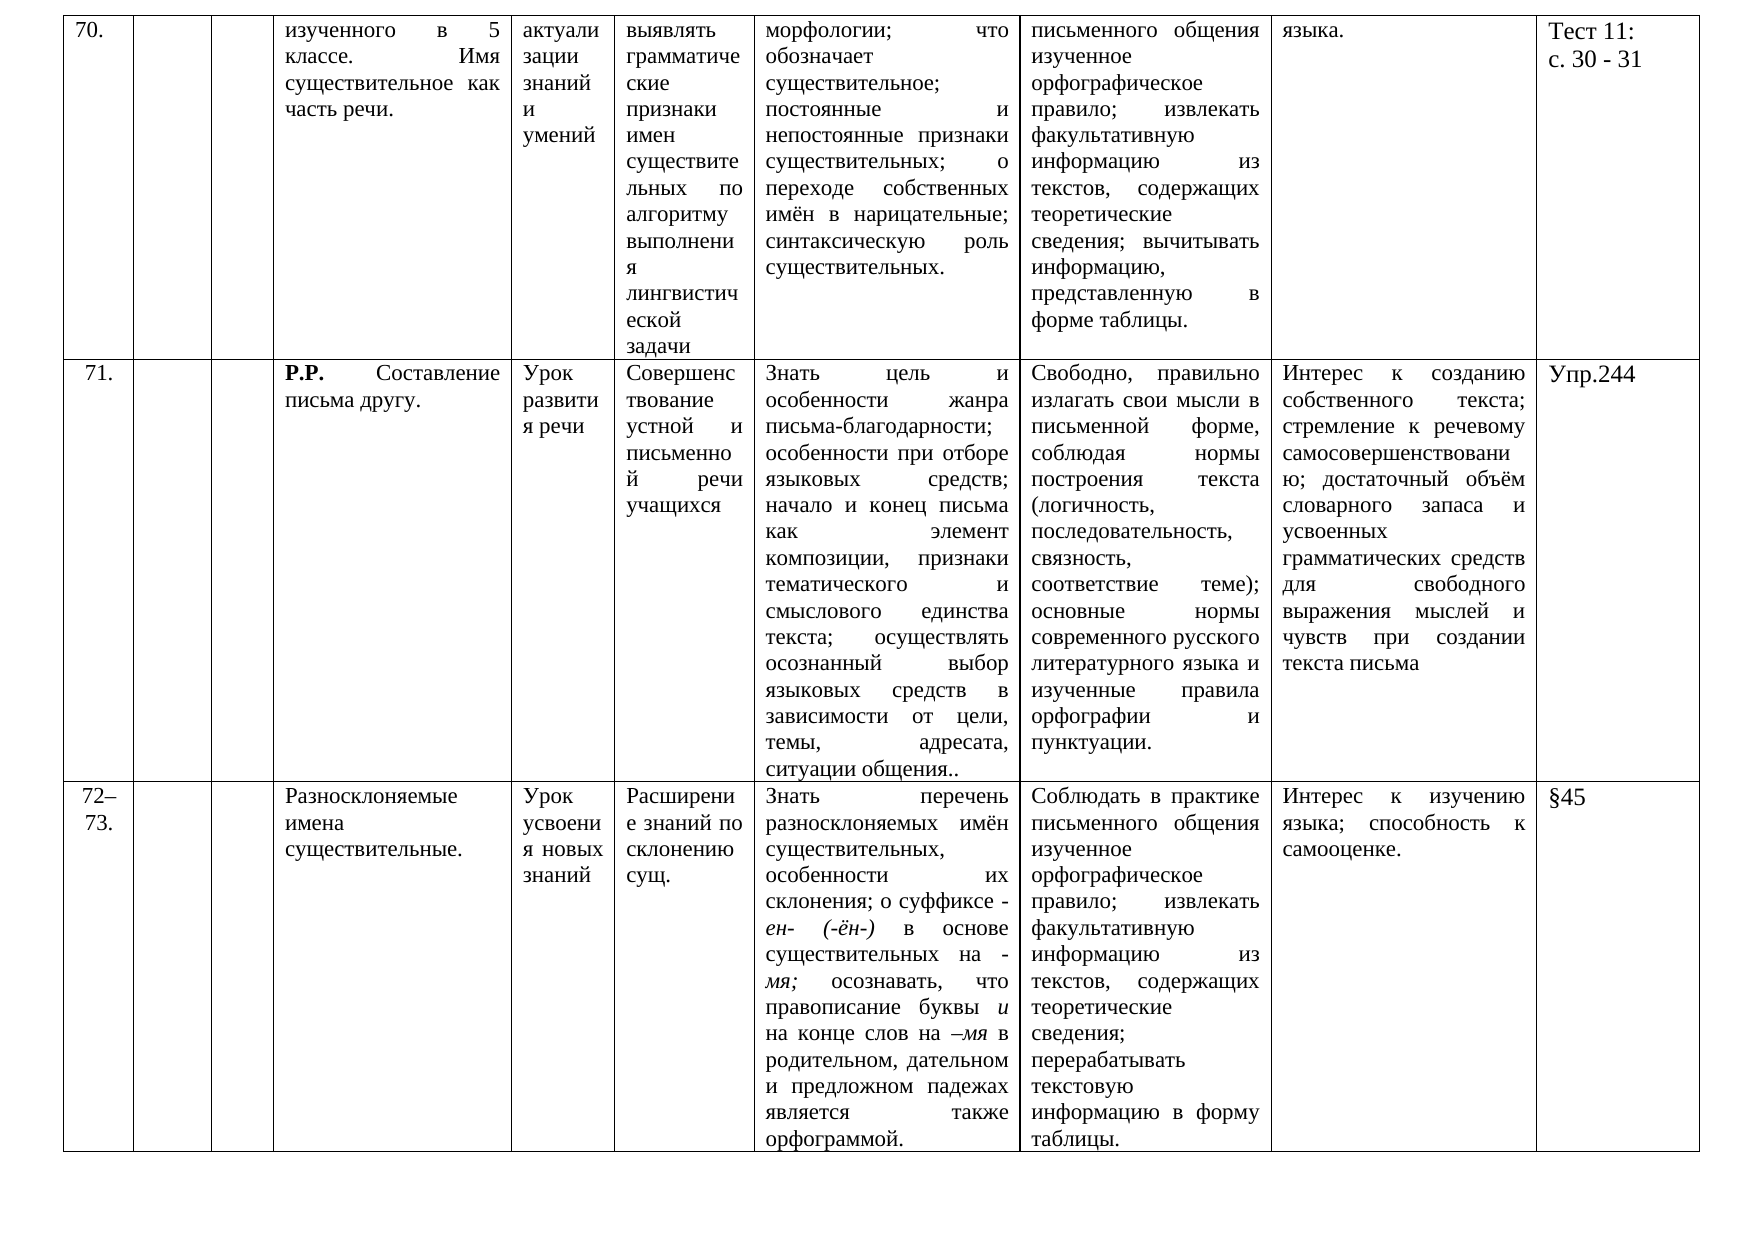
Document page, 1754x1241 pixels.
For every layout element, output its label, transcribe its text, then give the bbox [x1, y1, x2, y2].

table_cell 69-70. [64, 16, 133, 358]
table_cell Знать перечень разносклоняемых имён существительных, особенности их склонения; о суффиксе -ен- (-ён-) в основе существительных на -мя; осознавать, что правописание буквы и на конце слов на –мя в родительном, дательном и предложном падежах является также орфограммой. [755, 782, 1019, 1151]
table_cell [274, 16, 511, 358]
table_cell Упр.244 [1537, 360, 1699, 781]
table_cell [1272, 782, 1536, 1151]
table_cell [1272, 16, 1536, 358]
table_cell Расширение знаний по склонению сущ. [615, 782, 754, 1151]
table_cell [134, 782, 211, 1151]
table_cell Соблюдать в практике письменного общения изученное орфографическое правило; извлекать факультативную информацию из текстов, содержащих теоретические сведения; перерабатывать текстовую информацию в форму таблицы. [1021, 782, 1271, 1151]
table_cell [212, 782, 273, 1151]
table_cell 71. [64, 360, 133, 781]
table_cell [212, 360, 273, 781]
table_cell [615, 16, 754, 358]
table_cell [212, 16, 273, 358]
table_cell Свободно, правильно излагать свои мысли в письменной форме, соблюдая нормы построения текста (логичность, последовательность, связность, соответствие теме); основные нормы современного русского литературного языка и изученные правила орфографии и пунктуации. [1021, 360, 1271, 781]
table_cell Урок усвоения новых знаний [512, 782, 614, 1151]
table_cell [1021, 16, 1271, 358]
table_cell [134, 360, 211, 781]
table_cell Урок развития речи [512, 360, 614, 781]
table_cell §45 [1537, 782, 1699, 1151]
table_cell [1537, 16, 1699, 358]
table_cell Р.Р. Составление письма другу. [274, 360, 511, 781]
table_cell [512, 16, 614, 358]
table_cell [755, 16, 1019, 358]
table_cell [134, 16, 211, 358]
table_cell Знать цель и особенности жанра письма-благодарности; особенности при отборе языковых средств; начало и конец письма как элемент композиции, признаки тематического и смыслового единства текста; осуществлять осознанный выбор языковых средств в зависимости от цели, темы, адресата, ситуации общения.. [755, 360, 1019, 781]
table_cell Совершенствование устной и письменной речи учащихся [615, 360, 754, 781]
table_cell Разносклоняемые имена существительные. [274, 782, 511, 1151]
table_cell Интерес к созданию собственного текста; стремление к речевому самосовершенствованию; достаточный объём словарного запаса и усвоенных грамматических средств для свободного выражения мыслей и чувств при создании текста письма [1272, 360, 1536, 781]
table_cell 72– 73. [64, 782, 133, 1151]
